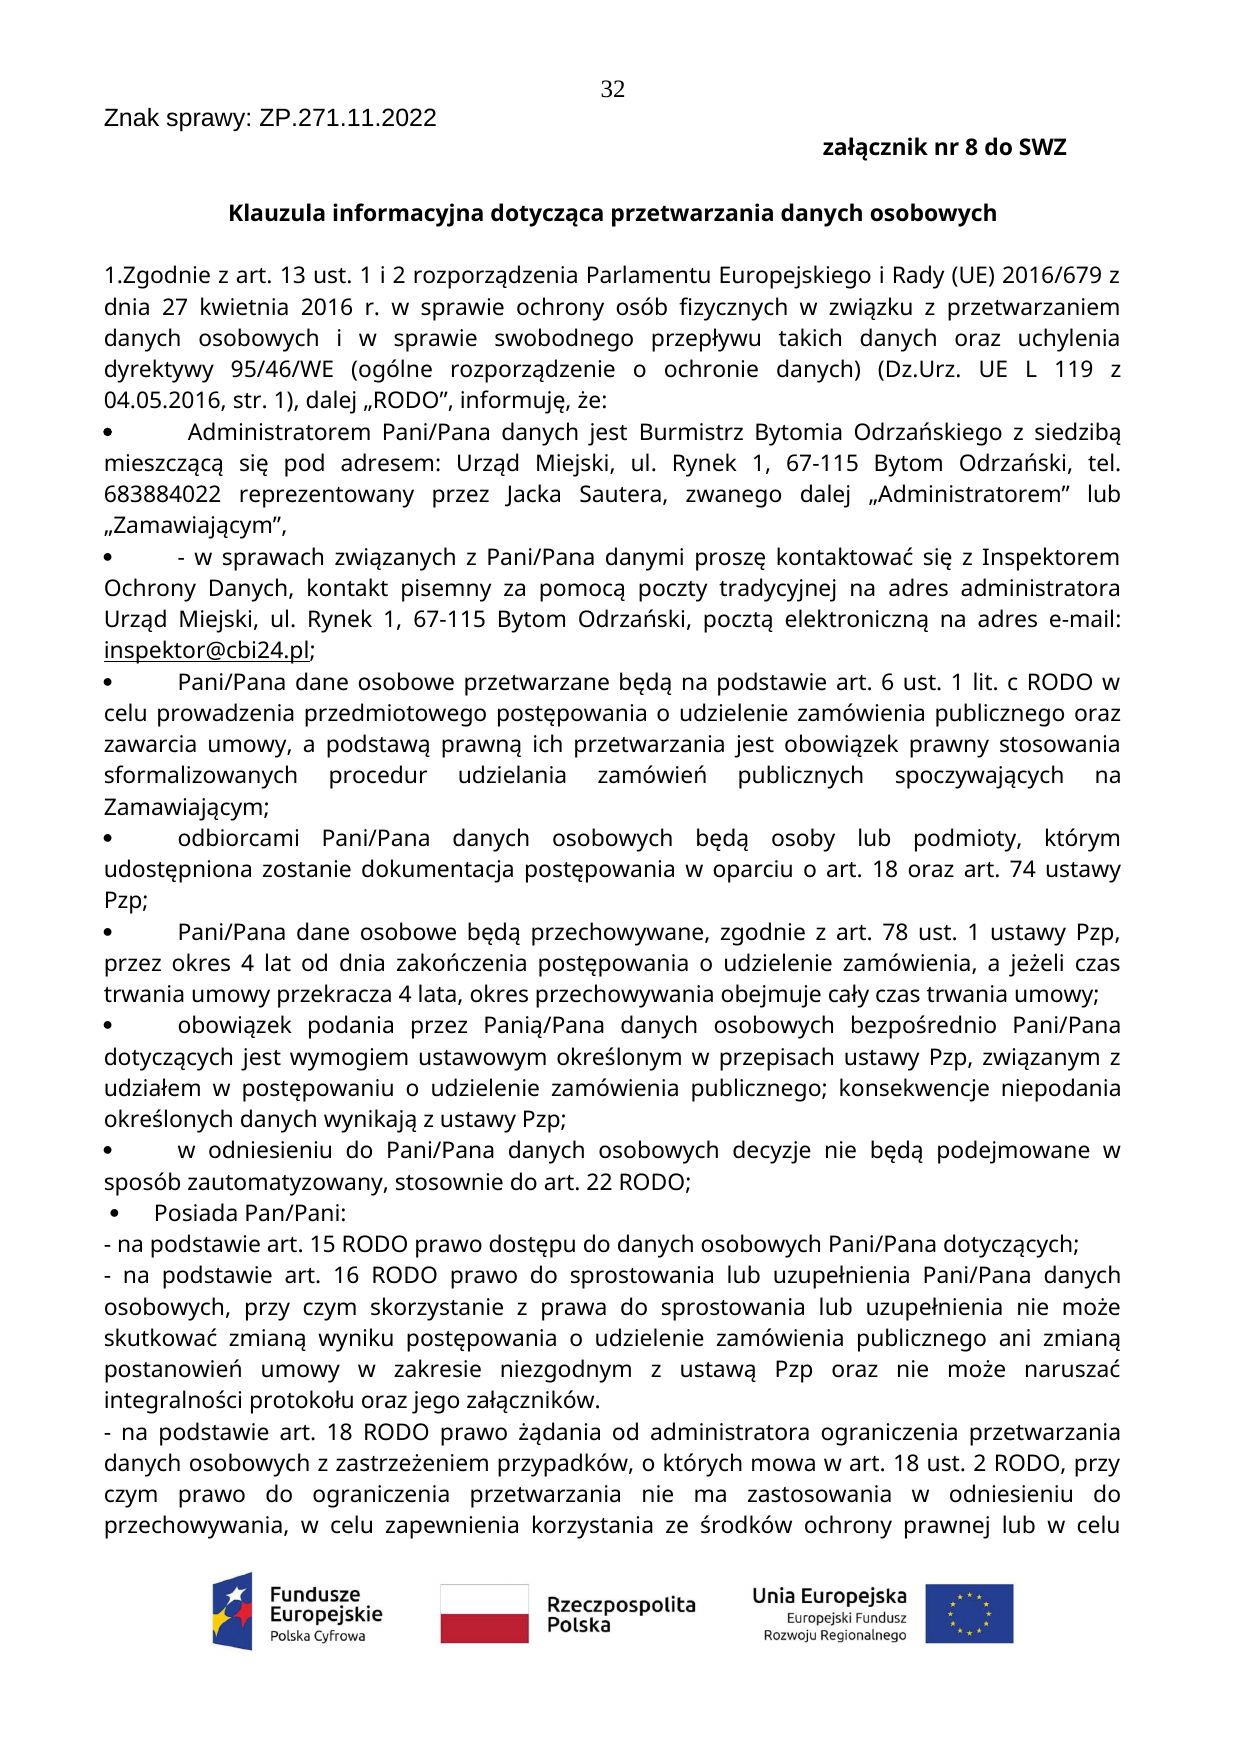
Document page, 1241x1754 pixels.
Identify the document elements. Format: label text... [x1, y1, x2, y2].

list obowiązek podania przez Panią/Pana danych osobowych bezpośrednio Pani/Pana dotyczących jest wymogiem ustawowym określonym w przepisach ustawy Pzp, związanym z udziałem w postępowaniu o udzielenie zamówienia publicznego; konsekwencje niepodania określonych danych wynikają z ustawy Pzp; [103, 1009, 1122, 1134]
picture [185, 1540, 1041, 1681]
list - na podstawie art. 16 RODO prawo do sprostowania lub uzupełnienia Pani/Pana danych osobowych, przy czym skorzystanie z prawa do sprostowania lub uzupełnienia nie może skutkować zmianą wyniku postępowania o udzielenie zamówienia publicznego ani zmianą postanowień umowy w zakresie niezgodnym z ustawą Pzp oraz nie może naruszać integralności protokołu oraz jego załączników. [103, 1259, 1122, 1415]
list Pani/Pana dane osobowe będą przechowywane, zgodnie z art. 78 ust. 1 ustawy Pzp, przez okres 4 lat od dnia zakończenia postępowania o udzielenie zamówienia, a jeżeli czas trwania umowy przekracza 4 lata, okres przechowywania obejmuje cały czas trwania umowy; [103, 915, 1122, 1009]
list Pani/Pana dane osobowe przetwarzane będą na podstawie art. 6 ust. 1 lit. c RODO w celu prowadzenia przedmiotowego postępowania o udzielenie zamówienia publicznego oraz zawarcia umowy, a podstawą prawną ich przetwarzania jest obowiązek prawny stosowania sformalizowanych procedur udzielania zamówień publicznych spoczywających na Zamawiającym; [103, 665, 1122, 822]
list odbiorcami Pani/Pana danych osobowych będą osoby lub podmioty, którym udostępniona zostanie dokumentacja postępowania w oparciu o art. 18 oraz art. 74 ustawy Pzp; [103, 822, 1122, 915]
list w odniesieniu do Pani/Pana danych osobowych decyzje nie będą podejmowane w sposób zautomatyzowany, stosownie do art. 22 RODO; [103, 1134, 1122, 1197]
text 1.Zgodnie z art. 13 ust. 1 i 2 rozporządzenia Parlamentu Europejskiego i Rady (UE) 2016/679 z dnia 27 kwietnia 2016 r. w sprawie ochrony osób fizycznych w związku z przetwarzaniem danych osobowych i w sprawie swobodnego przepływu takich danych oraz uchylenia dyrektywy 95/46/WE (ogólne rozporządzenie o ochronie danych) (Dz.Urz. UE L 119 z 04.05.2016, str. 1), dalej „RODO”, informuję, że: [103, 259, 1122, 415]
list Administratorem Pani/Pana danych jest Burmistrz Bytomia Odrzańskiego z siedzibą mieszczącą się pod adresem: Urząd Miejski, ul. Rynek 1, 67-115 Bytom Odrzański, tel. 683884022 reprezentowany przez Jacka Sautera, zwanego dalej „Administratorem” lub „Zamawiającym”, [103, 415, 1122, 540]
text Klauzula informacyjna dotycząca przetwarzania danych osobowych [103, 197, 1122, 228]
list - w sprawach związanych z Pani/Pana danymi proszę kontaktować się z Inspektorem Ochrony Danych, kontakt pisemny za pomocą poczty tradycyjnej na adres administratora Urząd Miejski, ul. Rynek 1, 67-115 Bytom Odrzański, pocztą elektroniczną na adres e-mail: inspektor@cbi24.pl; [103, 540, 1122, 665]
list - na podstawie art. 15 RODO prawo dostępu do danych osobowych Pani/Pana dotyczących; [103, 1228, 1122, 1259]
list Posiada Pan/Pani: [110, 1197, 1122, 1228]
text załącznik nr 8 do SWZ [693, 131, 1122, 163]
